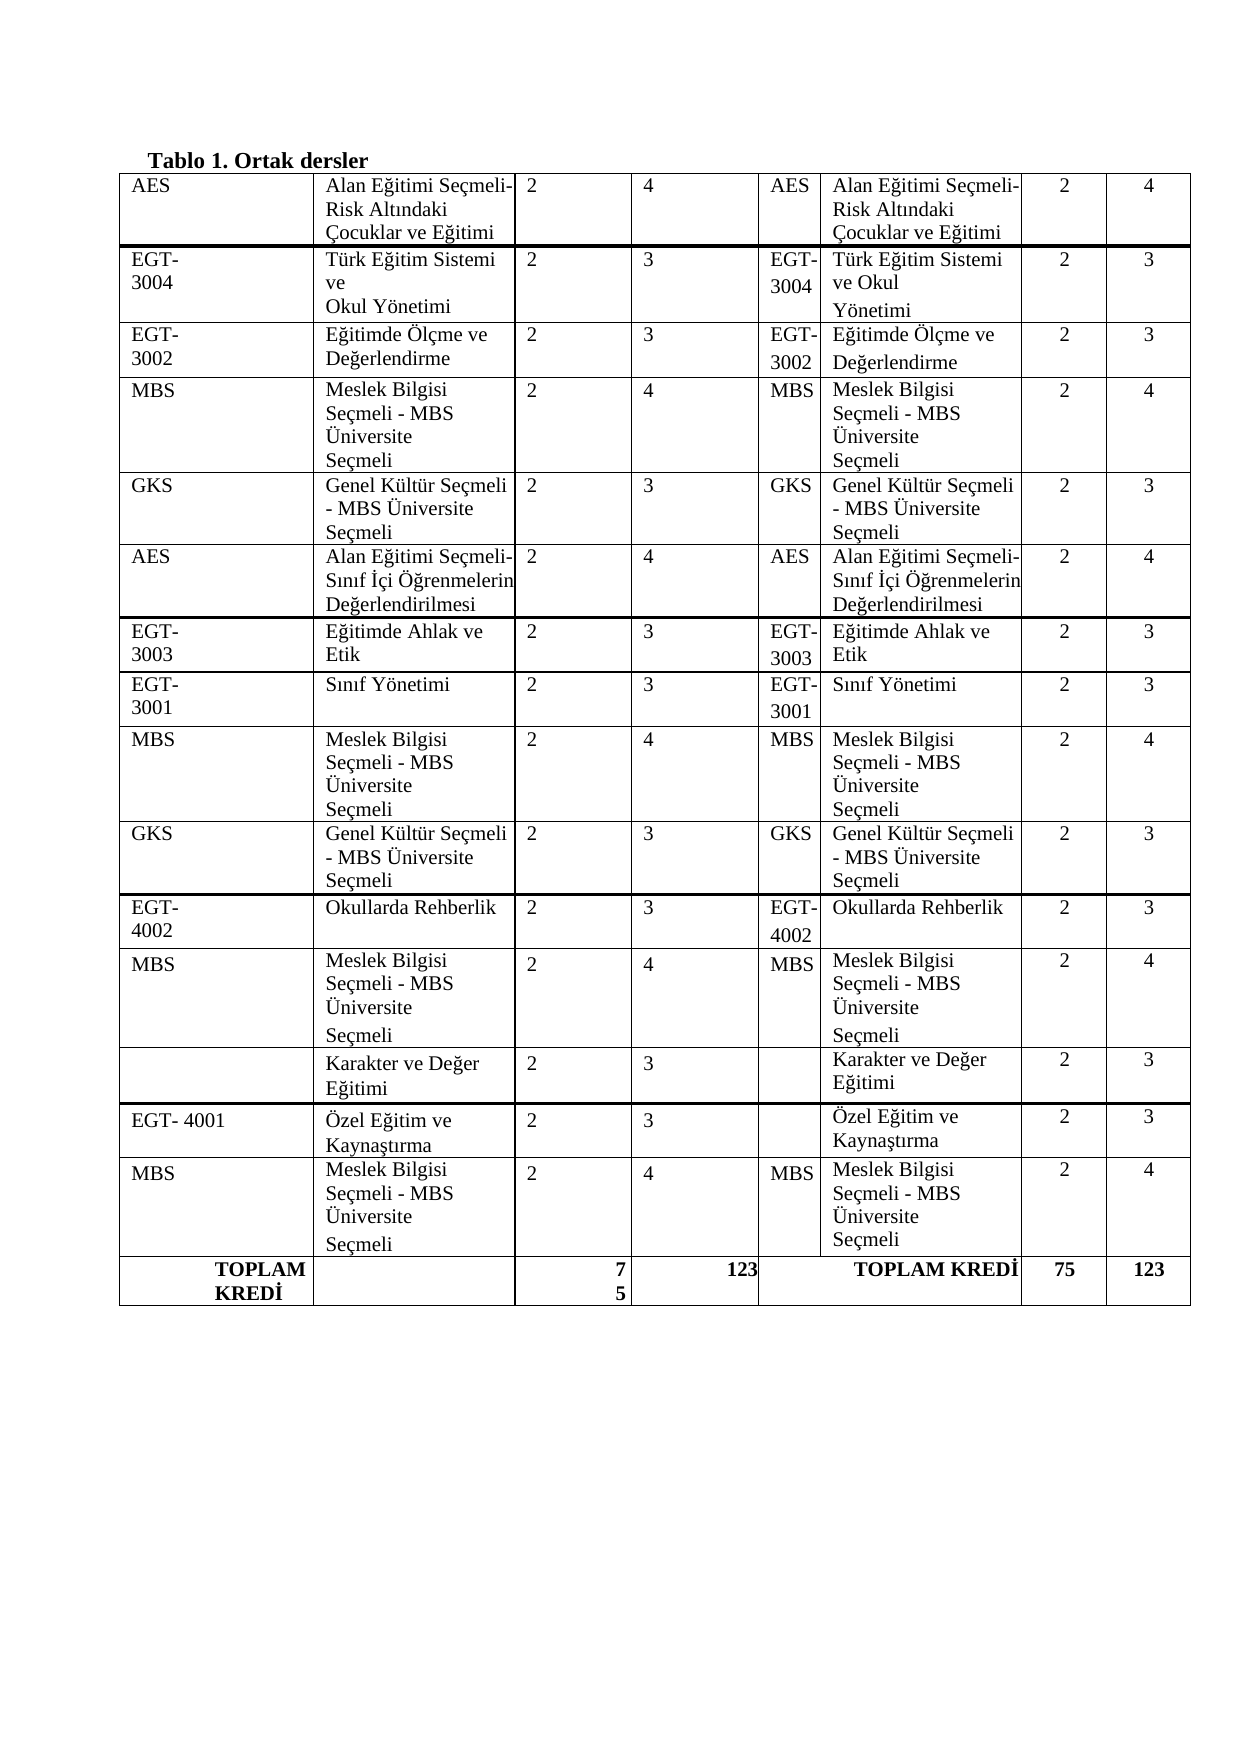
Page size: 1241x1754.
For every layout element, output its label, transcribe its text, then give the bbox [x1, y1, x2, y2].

table_cell 4 [1107, 1158, 1190, 1256]
table_cell 2 [516, 1105, 631, 1157]
table_cell 2 [1022, 473, 1106, 544]
table_cell 2 [516, 545, 631, 616]
table_cell GKS [120, 473, 313, 544]
table_cell MBS [759, 378, 820, 472]
table_cell 75 [1022, 1257, 1106, 1305]
table_cell 123 [1107, 1257, 1190, 1305]
table_cell Okullarda Rehberlik [314, 896, 514, 948]
table_cell Genel Kültür Seçmeli - MBS Üniversite Seçmeli [314, 473, 514, 544]
table_cell Alan Eğitimi Seçmeli-Sınıf İçi Öğrenmelerin Değerlendirilmesi [314, 545, 514, 616]
table_cell Meslek Bilgisi Seçmeli - MBS Üniversite Seçmeli [314, 949, 514, 1047]
table_cell Eğitimde Ahlak ve Etik [821, 619, 1021, 671]
table_cell Eğitimde Ölçme ve Değerlendirme [821, 323, 1021, 377]
table_cell Meslek Bilgisi Seçmeli - MBS Üniversite Seçmeli [314, 378, 514, 472]
table_cell 2 [516, 323, 631, 377]
table_cell 3 [632, 1048, 758, 1102]
table_cell GKS [759, 822, 820, 892]
table_cell [314, 1257, 514, 1305]
table_cell 2 [1022, 896, 1106, 948]
table_cell Özel Eğitim ve Kaynaştırma [314, 1105, 514, 1157]
table_cell 3 [632, 323, 758, 377]
table_cell Eğitimde Ölçme ve Değerlendirme [314, 323, 514, 377]
table_cell EGT- 4002 [759, 896, 820, 948]
table_cell TOPLAM KREDİ [120, 1257, 313, 1305]
table_cell AES [120, 545, 313, 616]
table_cell 3 [1107, 673, 1190, 726]
table_cell 4 [1107, 727, 1190, 821]
table_cell TOPLAM KREDİ [759, 1257, 1021, 1305]
table_cell 4 [632, 949, 758, 1047]
table_cell 2 [516, 1158, 631, 1256]
table_cell Karakter ve Değer Eğitimi [821, 1048, 1021, 1102]
table_cell 3 [1107, 323, 1190, 377]
table_cell Okullarda Rehberlik [821, 896, 1021, 948]
table_cell Türk Eğitim Sistemi ve Okul Yönetimi [821, 248, 1021, 322]
table_cell 4 [632, 1158, 758, 1256]
table_cell 2 [516, 619, 631, 671]
table_cell 2 [1022, 174, 1106, 244]
table_cell 3 [1107, 896, 1190, 948]
table_cell Meslek Bilgisi Seçmeli - MBS Üniversite Seçmeli [821, 1158, 1021, 1256]
table_cell 4 [632, 378, 758, 472]
table_cell 4 [632, 545, 758, 616]
table_cell EGT- 3001 [120, 673, 313, 726]
table_cell MBS [120, 1158, 313, 1256]
table_cell 2 [1022, 1105, 1106, 1157]
table_cell 3 [632, 248, 758, 322]
table_cell [759, 1105, 820, 1157]
table_cell MBS [120, 727, 313, 821]
table_cell 2 [1022, 727, 1106, 821]
table_cell 3 [632, 822, 758, 892]
table_cell 2 [1022, 673, 1106, 726]
table_cell 3 [632, 473, 758, 544]
table_cell 2 [1022, 378, 1106, 472]
table_cell 3 [1107, 822, 1190, 892]
table_cell Alan Eğitimi Seçmeli-Risk Altındaki Çocuklar ve Eğitimi [314, 174, 514, 244]
table_cell Karakter ve Değer Eğitimi [314, 1048, 514, 1102]
table_cell 2 [1022, 248, 1106, 322]
table_cell 4 [1107, 378, 1190, 472]
table_cell EGT- 3002 [759, 323, 820, 377]
table_cell EGT- 4002 [120, 896, 313, 948]
table_cell 4 [1107, 949, 1190, 1047]
table_cell Meslek Bilgisi Seçmeli - MBS Üniversite Seçmeli [821, 378, 1021, 472]
table_cell 123 [632, 1257, 758, 1305]
table_cell 3 [632, 1105, 758, 1157]
table_cell Sınıf Yönetimi [821, 673, 1021, 726]
table_cell 4 [632, 174, 758, 244]
table_cell Meslek Bilgisi Seçmeli - MBS Üniversite Seçmeli [314, 1158, 514, 1256]
table_cell 3 [1107, 473, 1190, 544]
table_cell Türk Eğitim Sistemi ve Okul Yönetimi [314, 248, 514, 322]
table_cell 3 [632, 619, 758, 671]
table_cell Meslek Bilgisi Seçmeli - MBS Üniversite Seçmeli [821, 727, 1021, 821]
table_cell 2 [1022, 1158, 1106, 1256]
table_cell 2 [516, 248, 631, 322]
table_cell EGT- 3002 [120, 323, 313, 377]
table_cell 2 [1022, 822, 1106, 892]
table_cell 2 [516, 949, 631, 1047]
table_cell MBS [759, 1158, 820, 1256]
table_cell 2 [516, 174, 631, 244]
table_cell 2 [516, 378, 631, 472]
table_cell 2 [1022, 323, 1106, 377]
table_cell 4 [632, 727, 758, 821]
table_cell 3 [1107, 619, 1190, 671]
table_cell EGT- 3003 [759, 619, 820, 671]
table_cell EGT- 4001 [120, 1105, 313, 1157]
table_cell Meslek Bilgisi Seçmeli - MBS Üniversite Seçmeli [821, 949, 1021, 1047]
table_cell 2 [516, 822, 631, 892]
table_cell [759, 1048, 820, 1102]
table_cell 2 [1022, 949, 1106, 1047]
table_cell 2 [516, 1048, 631, 1102]
table_cell 2 [516, 473, 631, 544]
table_cell Eğitimde Ahlak ve Etik [314, 619, 514, 671]
table_cell Alan Eğitimi Seçmeli-Risk Altındaki Çocuklar ve Eğitimi [821, 174, 1021, 244]
table_cell [120, 1048, 313, 1102]
table_cell GKS [759, 473, 820, 544]
table_cell 75 [516, 1257, 631, 1305]
table_cell GKS [120, 822, 313, 892]
table_cell 2 [516, 673, 631, 726]
table_cell 3 [632, 673, 758, 726]
table_cell EGT- 3003 [120, 619, 313, 671]
table_cell Alan Eğitimi Seçmeli-Sınıf İçi Öğrenmelerin Değerlendirilmesi [821, 545, 1021, 616]
table_cell 3 [1107, 1105, 1190, 1157]
table_cell 2 [1022, 1048, 1106, 1102]
table_cell AES [759, 174, 820, 244]
table_cell AES [759, 545, 820, 616]
table_cell EGT- 3004 [759, 248, 820, 322]
table_cell MBS [759, 727, 820, 821]
table_cell 2 [516, 727, 631, 821]
table_cell 4 [1107, 545, 1190, 616]
table_cell 2 [1022, 545, 1106, 616]
table_cell Genel Kültür Seçmeli - MBS Üniversite Seçmeli [821, 473, 1021, 544]
table_cell Genel Kültür Seçmeli - MBS Üniversite Seçmeli [314, 822, 514, 892]
table_cell 3 [632, 896, 758, 948]
table_cell MBS [759, 949, 820, 1047]
table_cell 3 [1107, 248, 1190, 322]
table_cell 4 [1107, 174, 1190, 244]
table_cell Sınıf Yönetimi [314, 673, 514, 726]
table_cell EGT- 3004 [120, 248, 313, 322]
table_cell MBS [120, 949, 313, 1047]
table_cell Meslek Bilgisi Seçmeli - MBS Üniversite Seçmeli [314, 727, 514, 821]
table_cell 2 [516, 896, 631, 948]
table_cell AES [120, 174, 313, 244]
table_cell Genel Kültür Seçmeli - MBS Üniversite Seçmeli [821, 822, 1021, 892]
table_cell MBS [120, 378, 313, 472]
table_cell EGT- 3001 [759, 673, 820, 726]
table_cell 2 [1022, 619, 1106, 671]
table_cell Özel Eğitim ve Kaynaştırma [821, 1105, 1021, 1157]
table_cell 3 [1107, 1048, 1190, 1102]
